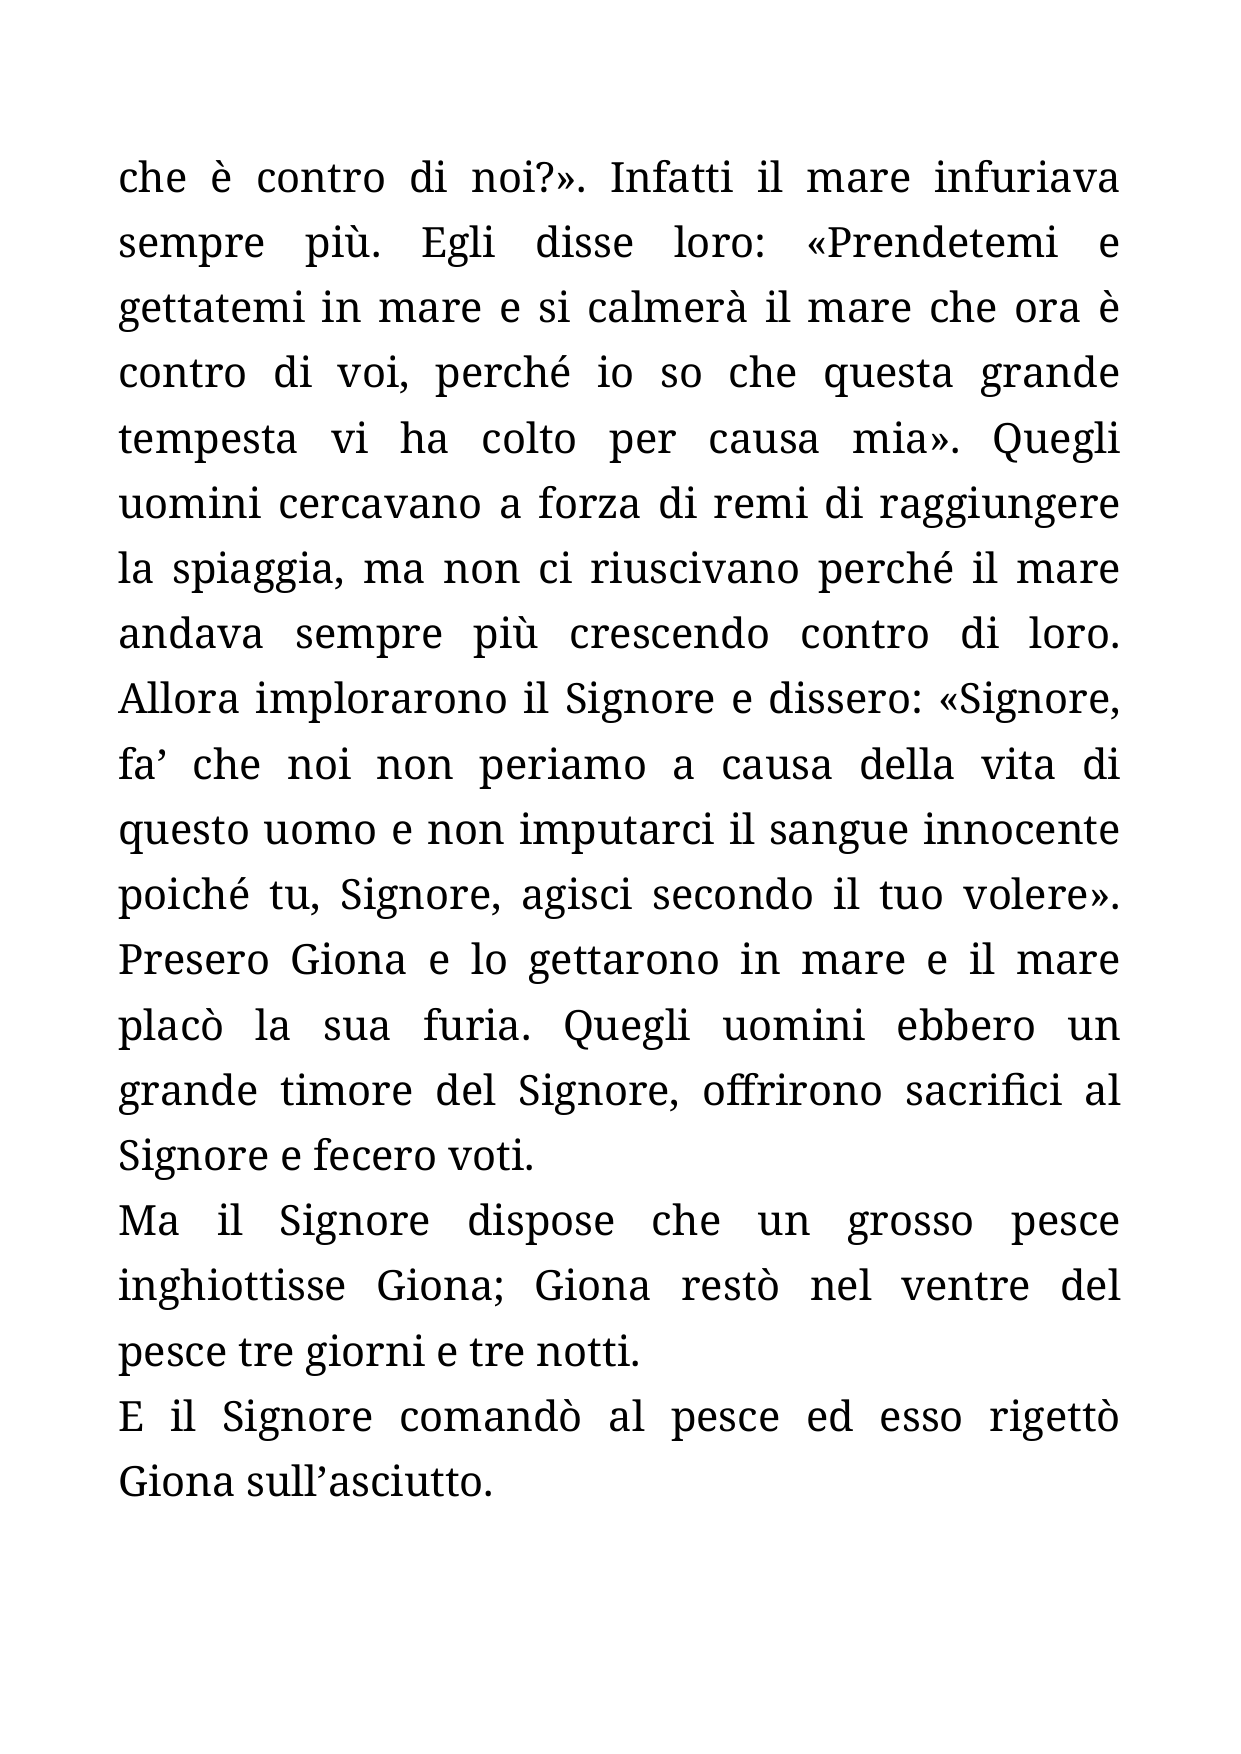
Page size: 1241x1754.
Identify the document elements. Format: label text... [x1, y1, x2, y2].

text Ma il Signore dispose che un grosso pesce inghiottisse Giona; Giona restò nel ventre del pesce tre giorni e tre notti. [118, 1191, 1122, 1378]
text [118, 148, 1122, 1182]
text E il Signore comandò al pesce ed esso rigettò Giona sull’asciutto. [118, 1387, 1122, 1508]
